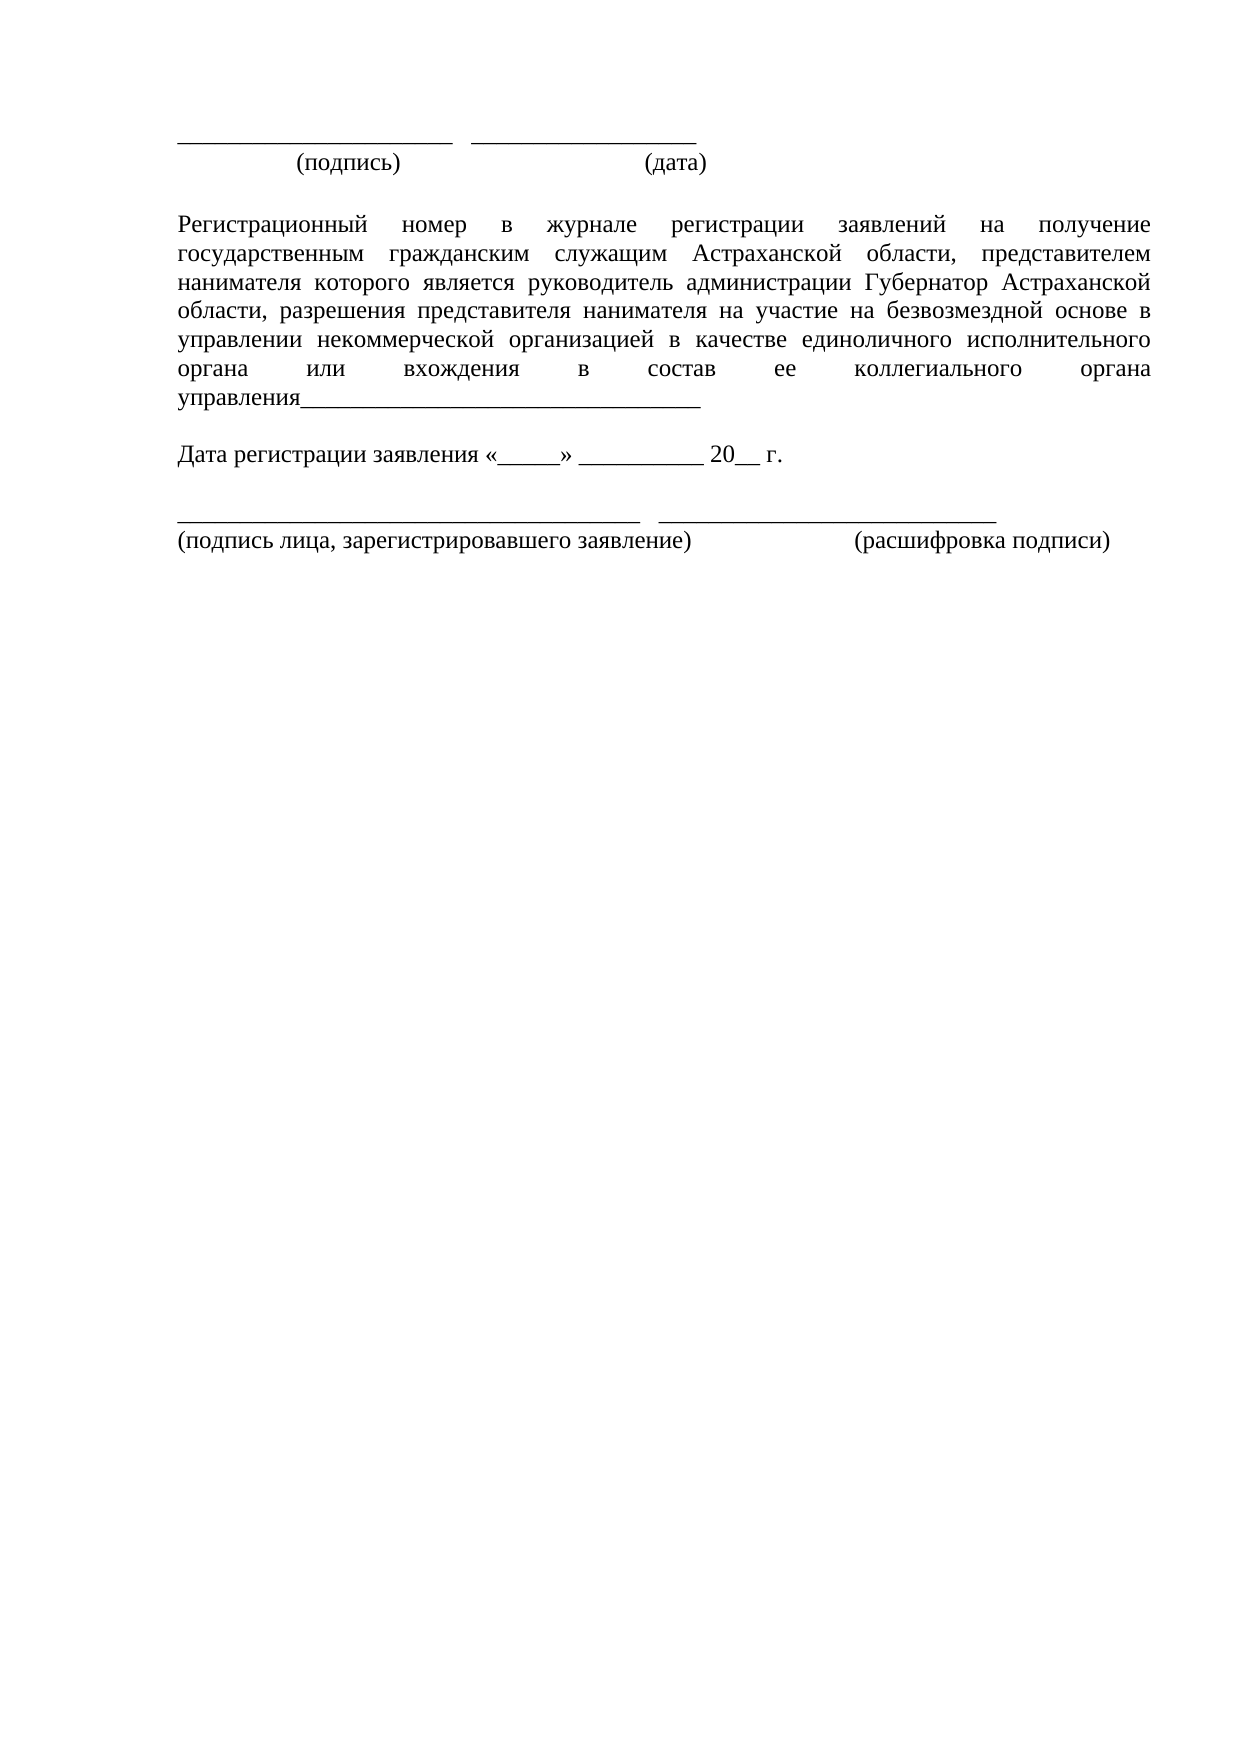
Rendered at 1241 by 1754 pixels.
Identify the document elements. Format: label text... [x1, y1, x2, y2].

text _____________________________________ ___________________________ [177, 497, 1152, 525]
text (подпись лица, зарегистрировавшего заявление) (расшифровка подписи) [177, 525, 1152, 554]
text Регистрационный номер в журнале регистрации заявлений на получение государственным гражданским служащим Астраханской области, представителем нанимателя которого является руководитель администрации Губернатор Астраханской области, разрешения представителя нанимателя на участие на безвозмездной основе в управлении некоммерческой организацией в качестве единоличного исполнительного органа или вхождения в состав ее коллегиального органа управления________________________________ [177, 209, 1152, 410]
text Дата регистрации заявления «_____» __________ 20__ г. [177, 439, 1152, 468]
text ______________________ __________________ [177, 118, 1152, 147]
text (подпись) (дата) [177, 147, 1152, 176]
